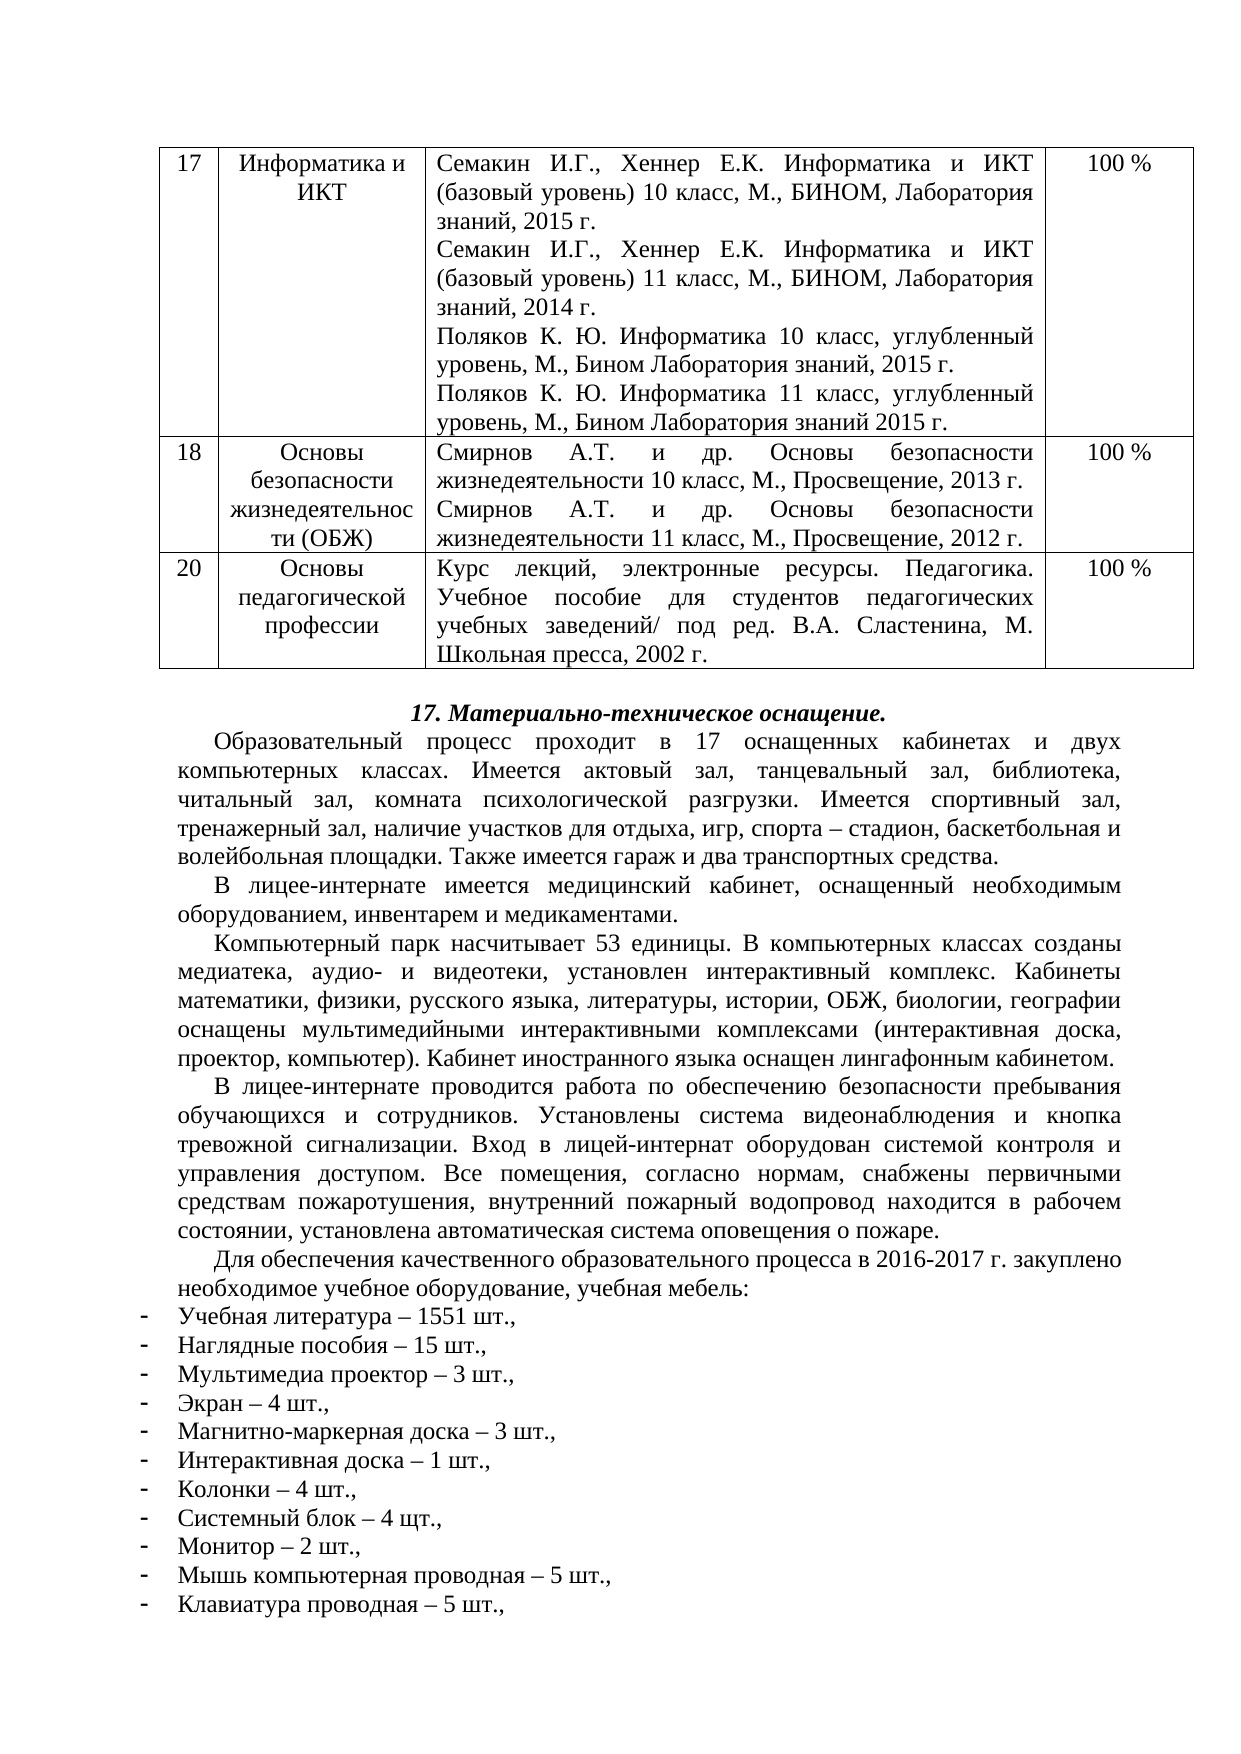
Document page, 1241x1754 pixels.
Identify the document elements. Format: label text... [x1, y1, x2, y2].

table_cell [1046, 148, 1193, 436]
list Наглядные пособия – 15 шт., [140, 1330, 1122, 1359]
list Экран – 4 шт., [140, 1388, 1122, 1416]
text Образовательный процесс проходит в 17 оснащенных кабинетах и двух компьютерных классах. Имеется актовый зал, танцевальный зал, библиотека, читальный зал, комната психологической разгрузки. Имеется спортивный зал, тренажерный зал, наличие участков для отдыха, игр, спорта – стадион, баскетбольная и волейбольная площадки. Также имеется гараж и два транспортных средства. [177, 726, 1122, 870]
list Системный блок – 4 щт., [140, 1503, 1122, 1531]
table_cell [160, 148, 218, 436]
text Для обеспечения качественного образовательного процесса в 2016-2017 г. закуплено необходимое учебное оборудование, учебная мебель: [177, 1244, 1122, 1301]
text В лицее-интернате имеется медицинский кабинет, оснащенный необходимым оборудованием, инвентарем и медикаментами. [177, 870, 1122, 928]
list Учебная литература – 1551 шт., [140, 1301, 1122, 1330]
list Мультимедиа проектор – 3 шт., [140, 1359, 1122, 1388]
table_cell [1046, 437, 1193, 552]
list Колонки – 4 шт., [140, 1474, 1122, 1503]
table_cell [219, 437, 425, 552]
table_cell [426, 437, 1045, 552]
list Магнитно-маркерная доска – 3 шт., [140, 1416, 1122, 1445]
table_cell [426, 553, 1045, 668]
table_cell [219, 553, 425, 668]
text Компьютерный парк насчитывает 53 единицы. В компьютерных классах созданы медиатека, аудио- и видеотеки, установлен интерактивный комплекс. Кабинеты математики, физики, русского языка, литературы, истории, ОБЖ, биологии, географии оснащены мультимедийными интерактивными комплексами (интерактивная доска, проектор, компьютер). Кабинет иностранного языка оснащен лингафонным кабинетом. [177, 928, 1122, 1071]
list Интерактивная доска – 1 шт., [140, 1445, 1122, 1474]
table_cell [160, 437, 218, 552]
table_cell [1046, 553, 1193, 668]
text 17. Материально-техническое оснащение. [177, 698, 1122, 726]
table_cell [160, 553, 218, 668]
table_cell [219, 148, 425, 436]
list Клавиатура проводная – 5 шт., [140, 1589, 1122, 1618]
list Монитор – 2 шт., [140, 1531, 1122, 1560]
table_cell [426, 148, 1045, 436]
list Мышь компьютерная проводная – 5 шт., [140, 1560, 1122, 1589]
text В лицее-интернате проводится работа по обеспечению безопасности пребывания обучающихся и сотрудников. Установлены система видеонаблюдения и кнопка тревожной сигнализации. Вход в лицей-интернат оборудован системой контроля и управления доступом. Все помещения, согласно нормам, снабжены первичными средствам пожаротушения, внутренний пожарный водопровод находится в рабочем состоянии, установлена автоматическая система оповещения о пожаре. [177, 1071, 1122, 1244]
